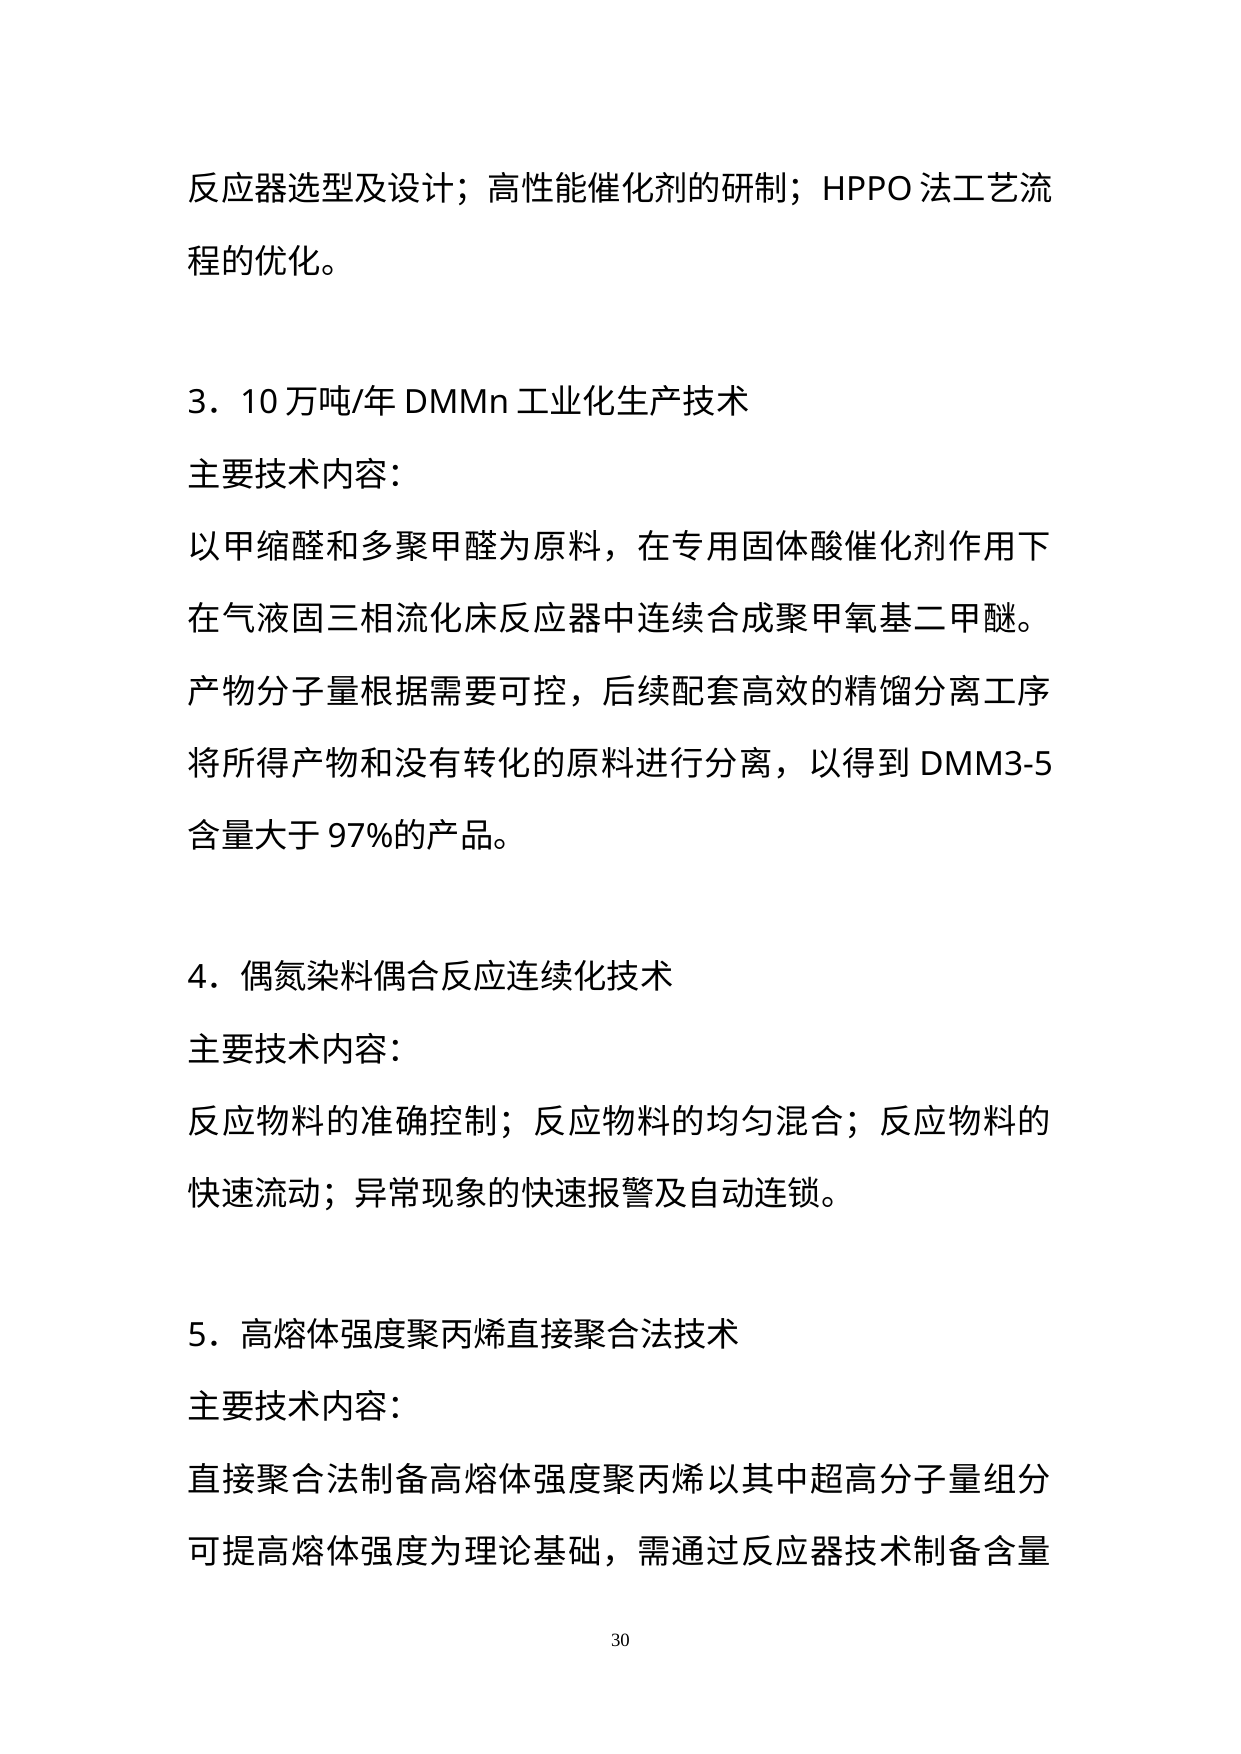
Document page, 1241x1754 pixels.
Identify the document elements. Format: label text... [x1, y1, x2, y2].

text 反应器选型及设计；高性能催化剂的研制；HPPO法工艺流程的优化。 [187, 162, 1053, 283]
text 主要技术内容： [187, 447, 1053, 496]
text 主要技术内容： [187, 1380, 1053, 1428]
text 反应物料的准确控制；反应物料的均匀混合；反应物料的快速流动；异常现象的快速报警及自动连锁。 [187, 1095, 1053, 1215]
list 10万吨/年DMMn工业化生产技术 [187, 375, 1053, 423]
list 偶氮染料偶合反应连续化技术 [187, 950, 1053, 998]
list 高熔体强度聚丙烯直接聚合法技术 [187, 1307, 1053, 1356]
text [187, 1452, 1053, 1573]
text 以甲缩醛和多聚甲醛为原料，在专用固体酸催化剂作用下，在气液固三相流化床反应器中连续合成聚甲氧基二甲醚。产物分子量根据需要可控，后续配套高效的精馏分离工序，将所得产物和没有转化的原料进行分离，以得到DMM3-5含量大于97%的产品。 [187, 520, 1053, 858]
text 主要技术内容： [187, 1022, 1053, 1071]
